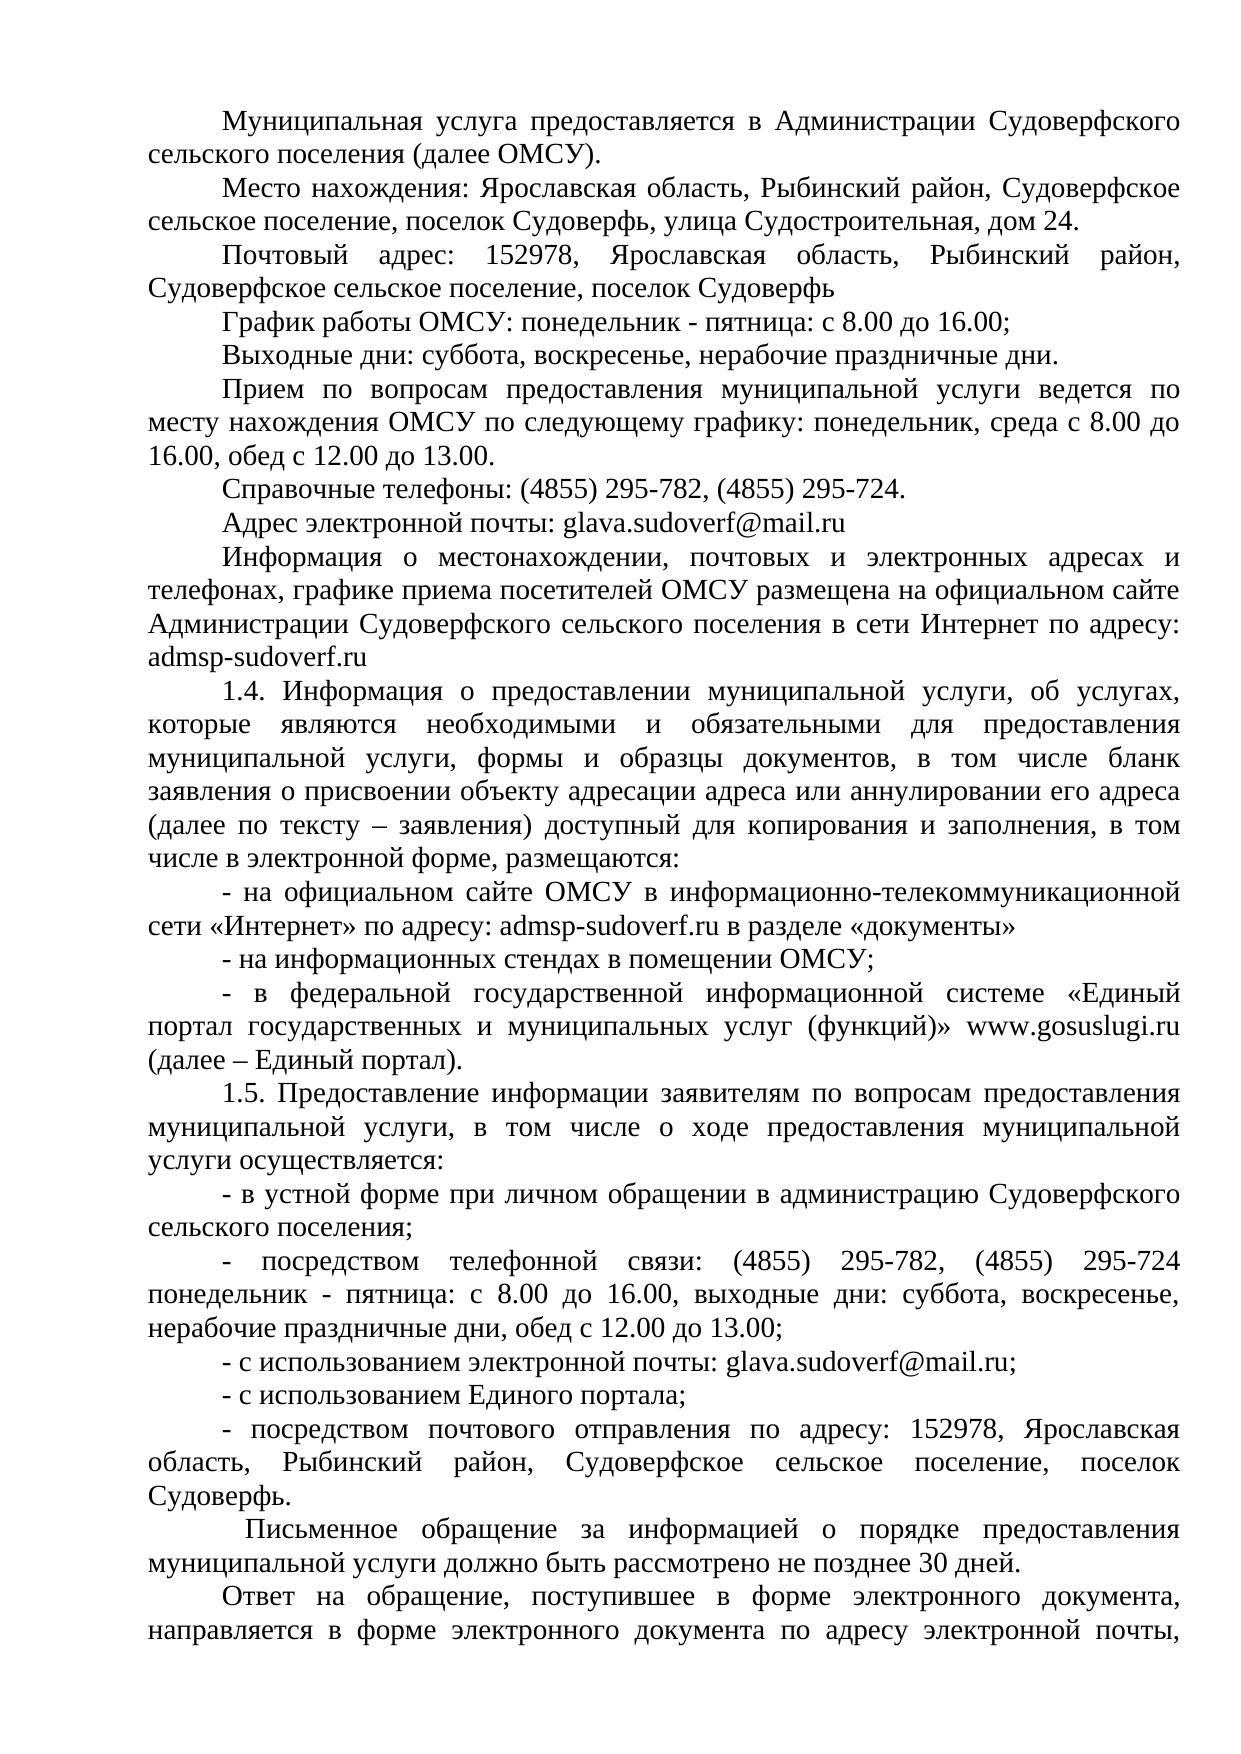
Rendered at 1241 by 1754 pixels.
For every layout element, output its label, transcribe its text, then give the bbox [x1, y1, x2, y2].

text Справочные телефоны: (4855) 295-782, (4855) 295-724. [148, 472, 1181, 505]
text - посредством телефонной связи: (4855) 295-782, (4855) 295-724 понедельник - пятница: с 8.00 до 16.00, выходные дни: суббота, воскресенье, нерабочие праздничные дни, обед с 12.00 до 13.00; [148, 1243, 1181, 1344]
text - посредством почтового отправления по адресу: 152978, Ярославская область, Рыбинский район, Судоверфское сельское поселение, поселок Судоверфь. [148, 1411, 1181, 1511]
text График работы ОМСУ: понедельник - пятница: с 8.00 до 16.00; [148, 304, 1181, 337]
text - в федеральной государственной информационной системе «Единый портал государственных и муниципальных услуг (функций)» www.gosuslugi.ru (далее – Единый портал). [148, 975, 1181, 1075]
text Муниципальная услуга предоставляется в Администрации Судоверфского сельского поселения (далее ОМСУ). [148, 103, 1181, 170]
text - с использованием Единого портала; [148, 1377, 1181, 1411]
text Информация о местонахождении, почтовых и электронных адресах и телефонах, графике приема посетителей ОМСУ размещена на официальном сайте Администрации Судоверфского сельского поселения в сети Интернет по адресу: admsp-sudoverf.ru [148, 539, 1181, 673]
text Прием по вопросам предоставления муниципальной услуги ведется по месту нахождения ОМСУ по следующему графику: понедельник, среда с 8.00 до 16.00, обед с 12.00 до 13.00. [148, 371, 1181, 472]
text - на официальном сайте ОМСУ в информационно-телекоммуникационной сети «Интернет» по адресу: admsp-sudoverf.ru в разделе «документы» [148, 874, 1181, 941]
text 1.5. Предоставление информации заявителям по вопросам предоставления муниципальной услуги, в том числе о ходе предоставления муниципальной услуги осуществляется: [148, 1075, 1181, 1176]
text - с использованием электронной почты: glava.sudoverf@mail.ru; [148, 1344, 1181, 1377]
text Адрес электронной почты: glava.sudoverf@mail.ru [148, 505, 1181, 539]
text Письменное обращение за информацией о порядке предоставления муниципальной услуги должно быть рассмотрено не позднее 30 дней. [148, 1511, 1181, 1578]
text 1.4. Информация о предоставлении муниципальной услуги, об услугах, которые являются необходимыми и обязательными для предоставления муниципальной услуги, формы и образцы документов, в том числе бланк заявления о присвоении объекту адресации адреса или аннулировании его адреса (далее по тексту – заявления) доступный для копирования и заполнения, в том числе в электронной форме, размещаются: [148, 673, 1181, 874]
text - в устной форме при личном обращении в администрацию Судоверфского сельского поселения; [148, 1176, 1181, 1243]
text Выходные дни: суббота, воскресенье, нерабочие праздничные дни. [148, 337, 1181, 371]
text - на информационных стендах в помещении ОМСУ; [148, 941, 1181, 975]
text Место нахождения: Ярославская область, Рыбинский район, Судоверфское сельское поселение, поселок Судоверфь, улица Судостроительная, дом 24. [148, 170, 1181, 237]
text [148, 1578, 1181, 1646]
text Почтовый адрес: 152978, Ярославская область, Рыбинский район, Судоверфское сельское поселение, поселок Судоверфь [148, 237, 1181, 304]
